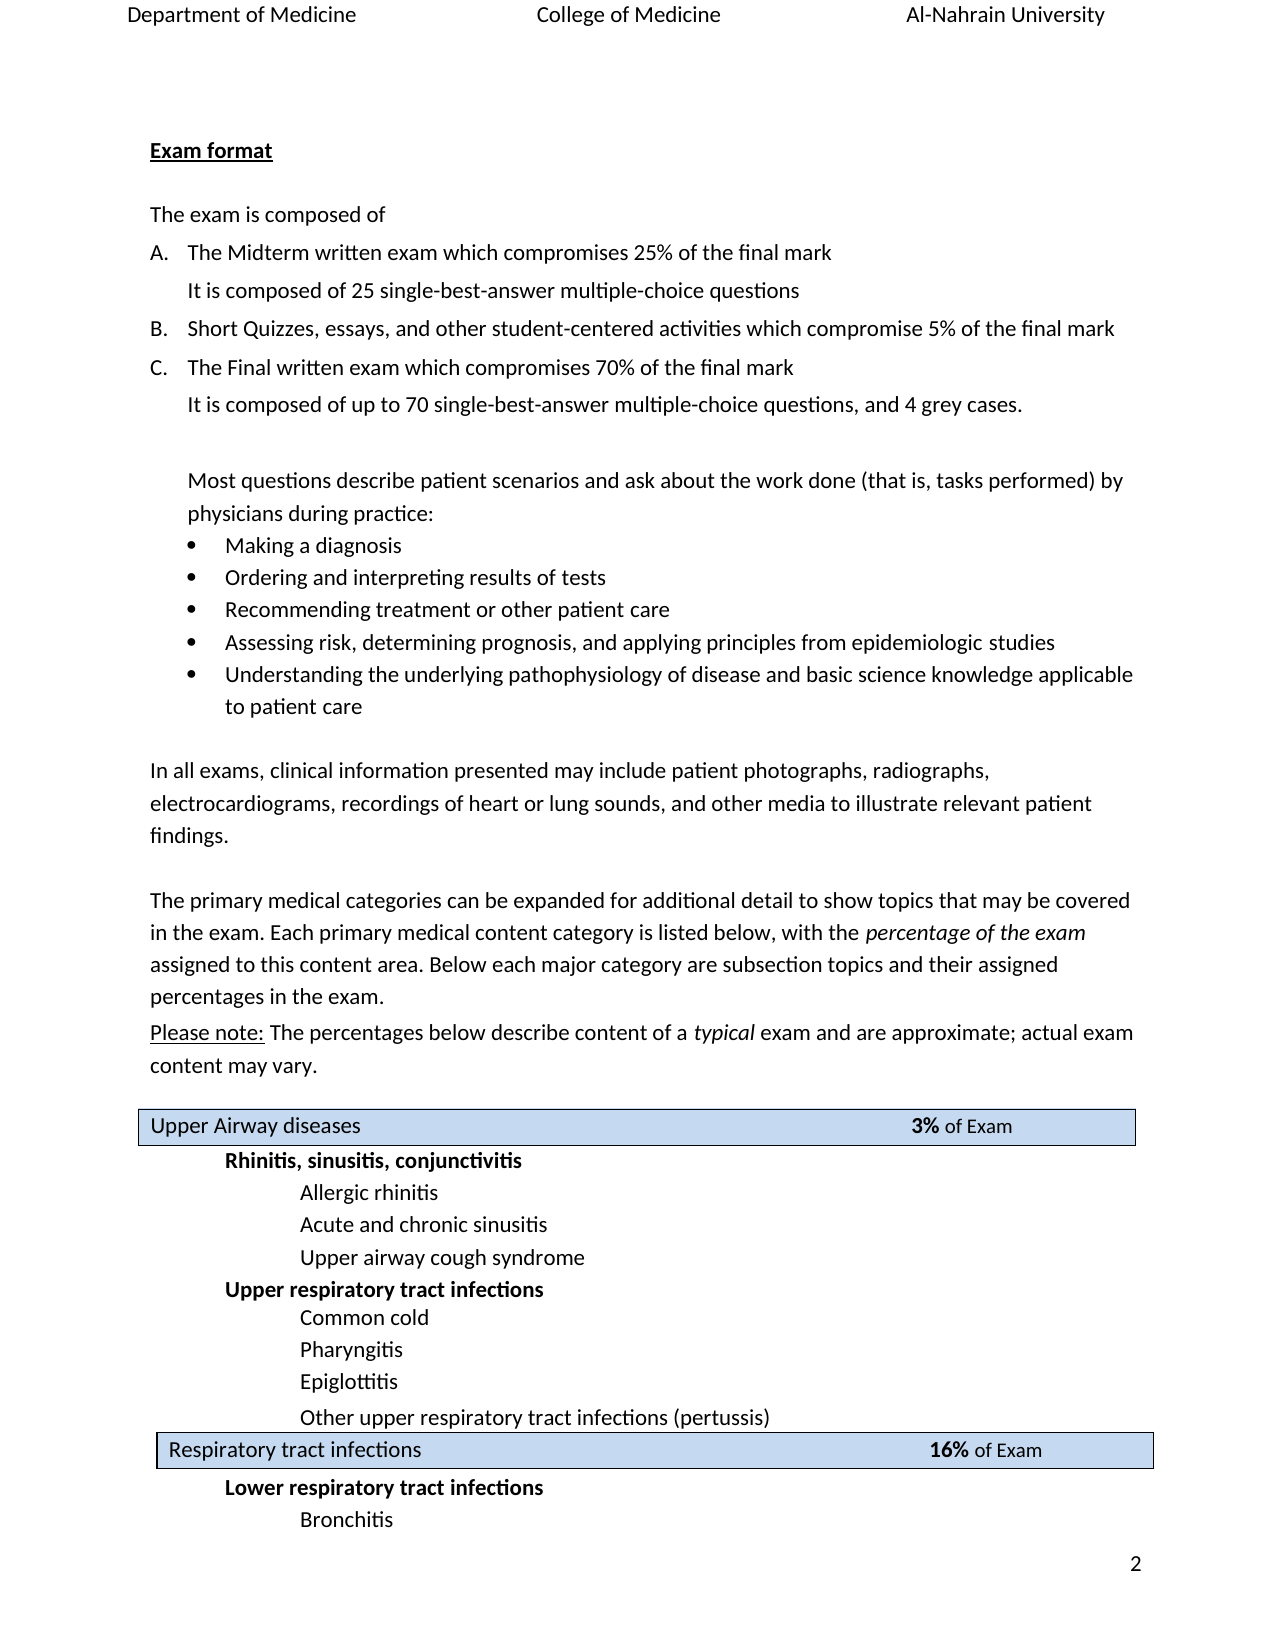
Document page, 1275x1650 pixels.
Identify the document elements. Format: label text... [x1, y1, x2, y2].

text In all exams, clinical information presented may include patient photographs, radiographs, electrocardiograms, recordings of heart or lung sounds, and other media to illustrate relevant patient findings. [150, 756, 1101, 849]
text The primary medical categories can be expanded for additional detail to show topics that may be covered in the exam. Each primary medical content category is listed below, with the percentage of the exam assigned to this content area. Below each major category are subsection topics and their assigned percentages in the exam. [150, 886, 1134, 1010]
list Recommending treatment or other patient care [187, 596, 1164, 623]
list The Final written exam which compromises 70% of the final mark [150, 353, 1148, 381]
text Most questions describe patient scenarios and ask about the work done (that is, tasks performed) by physicians during practice: [187, 467, 1148, 527]
text Exam format [150, 136, 1164, 164]
text Other upper respiratory tract infections (pertussis) [300, 1403, 1164, 1432]
text Please note: The percentages below describe content of a typical exam and are approximate; actual exam content may vary. [150, 1018, 1136, 1079]
list Making a diagnosis [187, 531, 1164, 559]
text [300, 1505, 423, 1533]
list Ordering and interpreting results of tests [187, 563, 1164, 591]
text The exam is composed of [150, 201, 1148, 228]
text It is composed of 25 single-best-answer multiple-choice questions [187, 277, 1148, 304]
text Acute and chronic sinusitis [300, 1210, 550, 1238]
subtitle Rhinitis, sinusitis, conjunctivitis [225, 1104, 1164, 1174]
text Upper airway cough syndrome [300, 1243, 1164, 1271]
list Assessing risk, determining prognosis, and applying principles from epidemiologic studies [187, 628, 1164, 656]
text It is composed of up to 70 single-best-answer multiple-choice questions, and 4 grey cases. [187, 391, 1148, 419]
list Short Quizzes, essays, and other student-centered activities which compromise 5% of the final mark [150, 314, 1148, 343]
subtitle Upper respiratory tract infections [225, 1275, 1164, 1303]
subtitle Lower respiratory tract infections [225, 1473, 1164, 1501]
list The Midterm written exam which compromises 25% of the final mark [150, 238, 1148, 267]
text Common cold Pharyngitis Epiglottitis [300, 1303, 431, 1395]
text Allergic rhinitis [300, 1178, 1164, 1206]
list Understanding the underlying pathophysiology of disease and basic science knowledge applicable to patient care [187, 660, 1135, 720]
